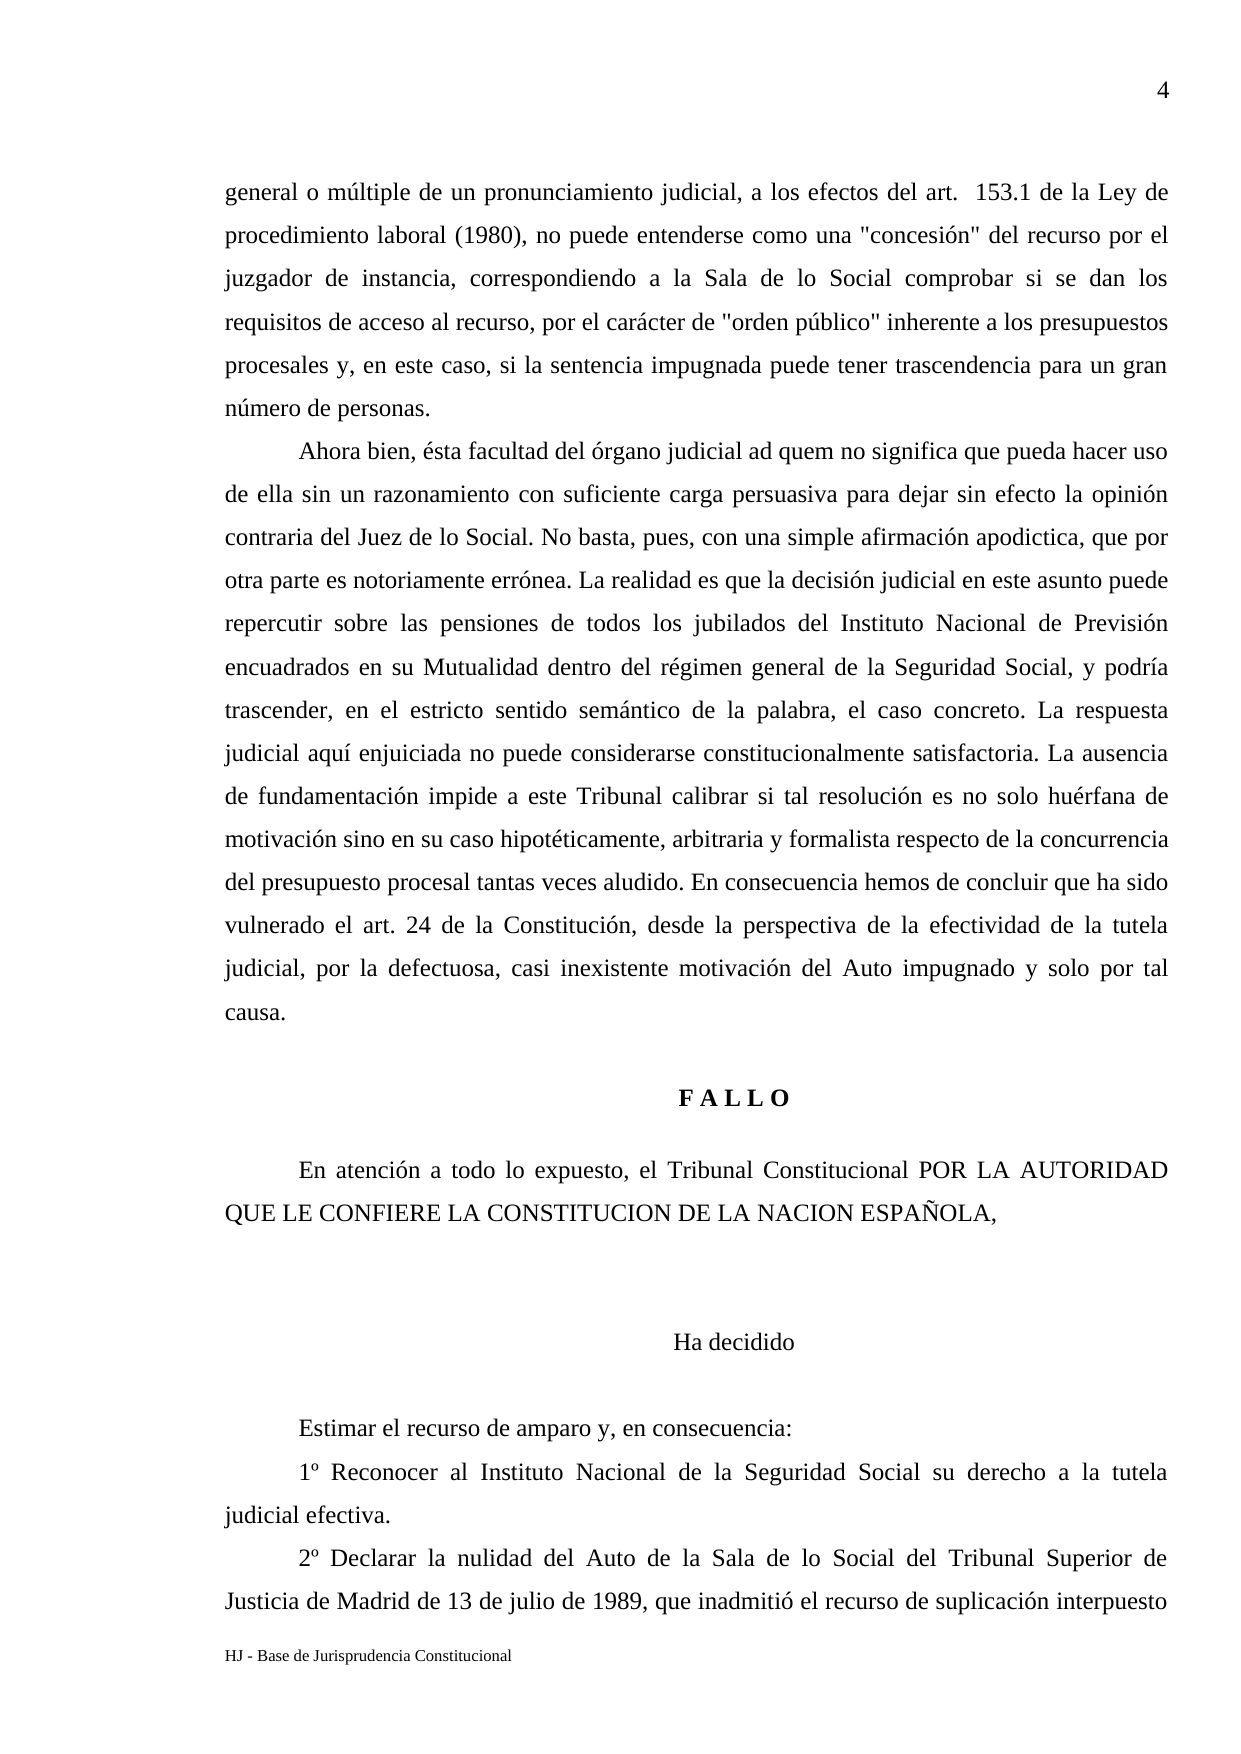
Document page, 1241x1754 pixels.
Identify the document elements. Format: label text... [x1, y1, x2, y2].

text 1º Reconocer al Instituto Nacional de la Seguridad Social su derecho a la tutela judicial efectiva. [224, 1457, 1169, 1528]
text Ahora bien, ésta facultad del órgano judicial ad quem no significa que pueda hacer uso de ella sin un razonamiento con suficiente carga persuasiva para dejar sin efecto la opinión contraria del Juez de lo Social. No basta, pues, con una simple afirmación apodictica, que por otra parte es notoriamente errónea. La realidad es que la decisión judicial en este asunto puede repercutir sobre las pensiones de todos los jubilados del Instituto Nacional de Previsión encuadrados en su Mutualidad dentro del régimen general de la Seguridad Social, y podría trascender, en el estricto sentido semántico de la palabra, el caso concreto. La respuesta judicial aquí enjuiciada no puede considerarse constitucionalmente satisfactoria. La ausencia de fundamentación impide a este Tribunal calibrar si tal resolución es no solo huérfana de motivación sino en su caso hipotéticamente, arbitraria y formalista respecto de la concurrencia del presupuesto procesal tantas veces aludido. En consecuencia hemos de concluir que ha sido vulnerado el art. 24 de la Constitución, desde la perspectiva de la efectividad de la tutela judicial, por la defectuosa, casi inexistente motivación del Auto impugnado y solo por tal causa. [224, 436, 1169, 1025]
text Ha decidido [224, 1327, 1169, 1356]
subtitle F A L L O [224, 1083, 1169, 1112]
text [224, 1543, 1169, 1615]
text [224, 177, 1169, 422]
text Estimar el recurso de amparo y, en consecuencia: [224, 1413, 1169, 1442]
text En atención a todo lo expuesto, el Tribunal Constitucional POR LA AUTORIDAD QUE LE CONFIERE LA CONSTITUCION DE LA NACION ESPAÑOLA, [224, 1155, 1169, 1227]
